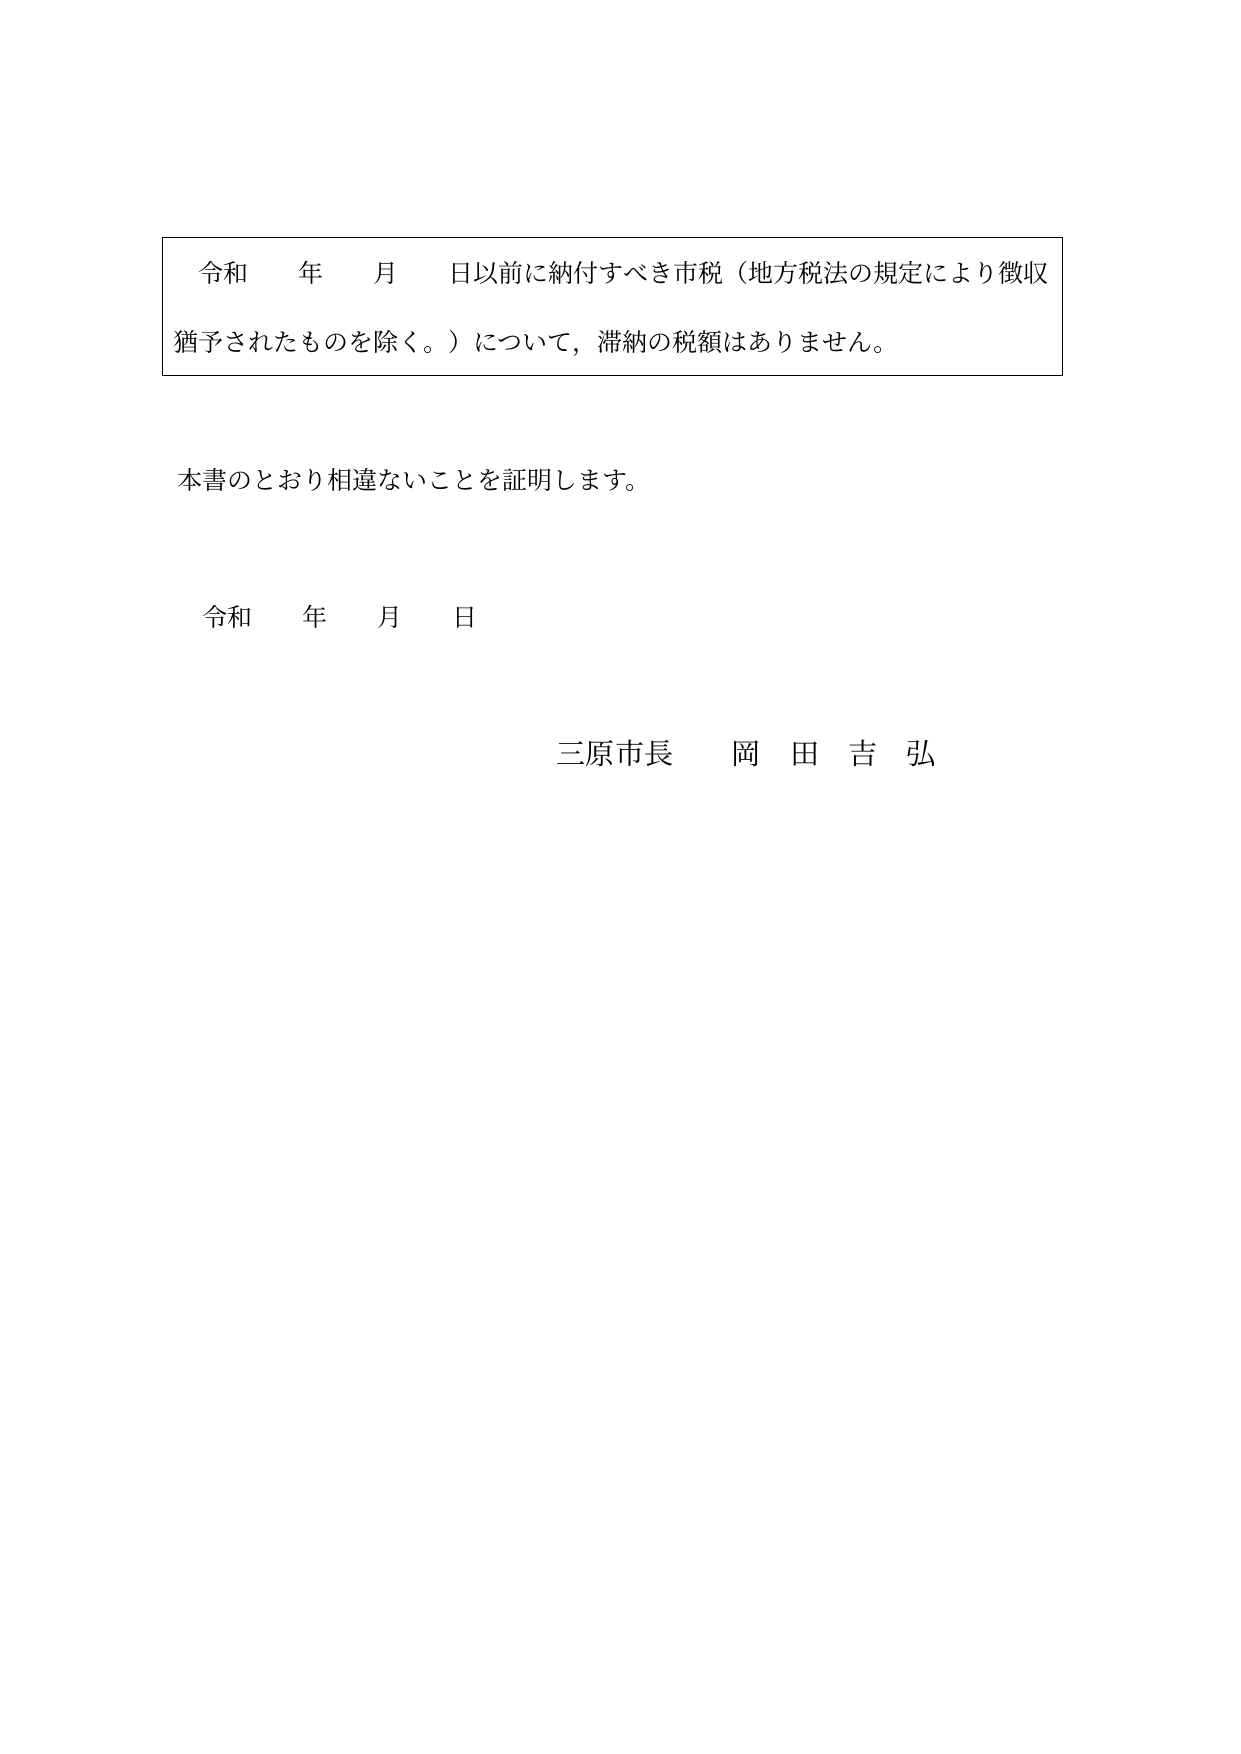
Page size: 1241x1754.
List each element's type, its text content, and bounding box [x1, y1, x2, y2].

table_header 令和 年 月 日以前に納付すべき市税（地方税法の規定により徴収猶予されたものを除く。）について，滞納の税額はありません。 [163, 238, 1062, 375]
text 三原市長 岡 田 吉 弘 [177, 718, 1063, 786]
text 令和 年 月 日 [177, 581, 1063, 649]
text 本書のとおり相違ないことを証明します。 [177, 444, 1063, 513]
